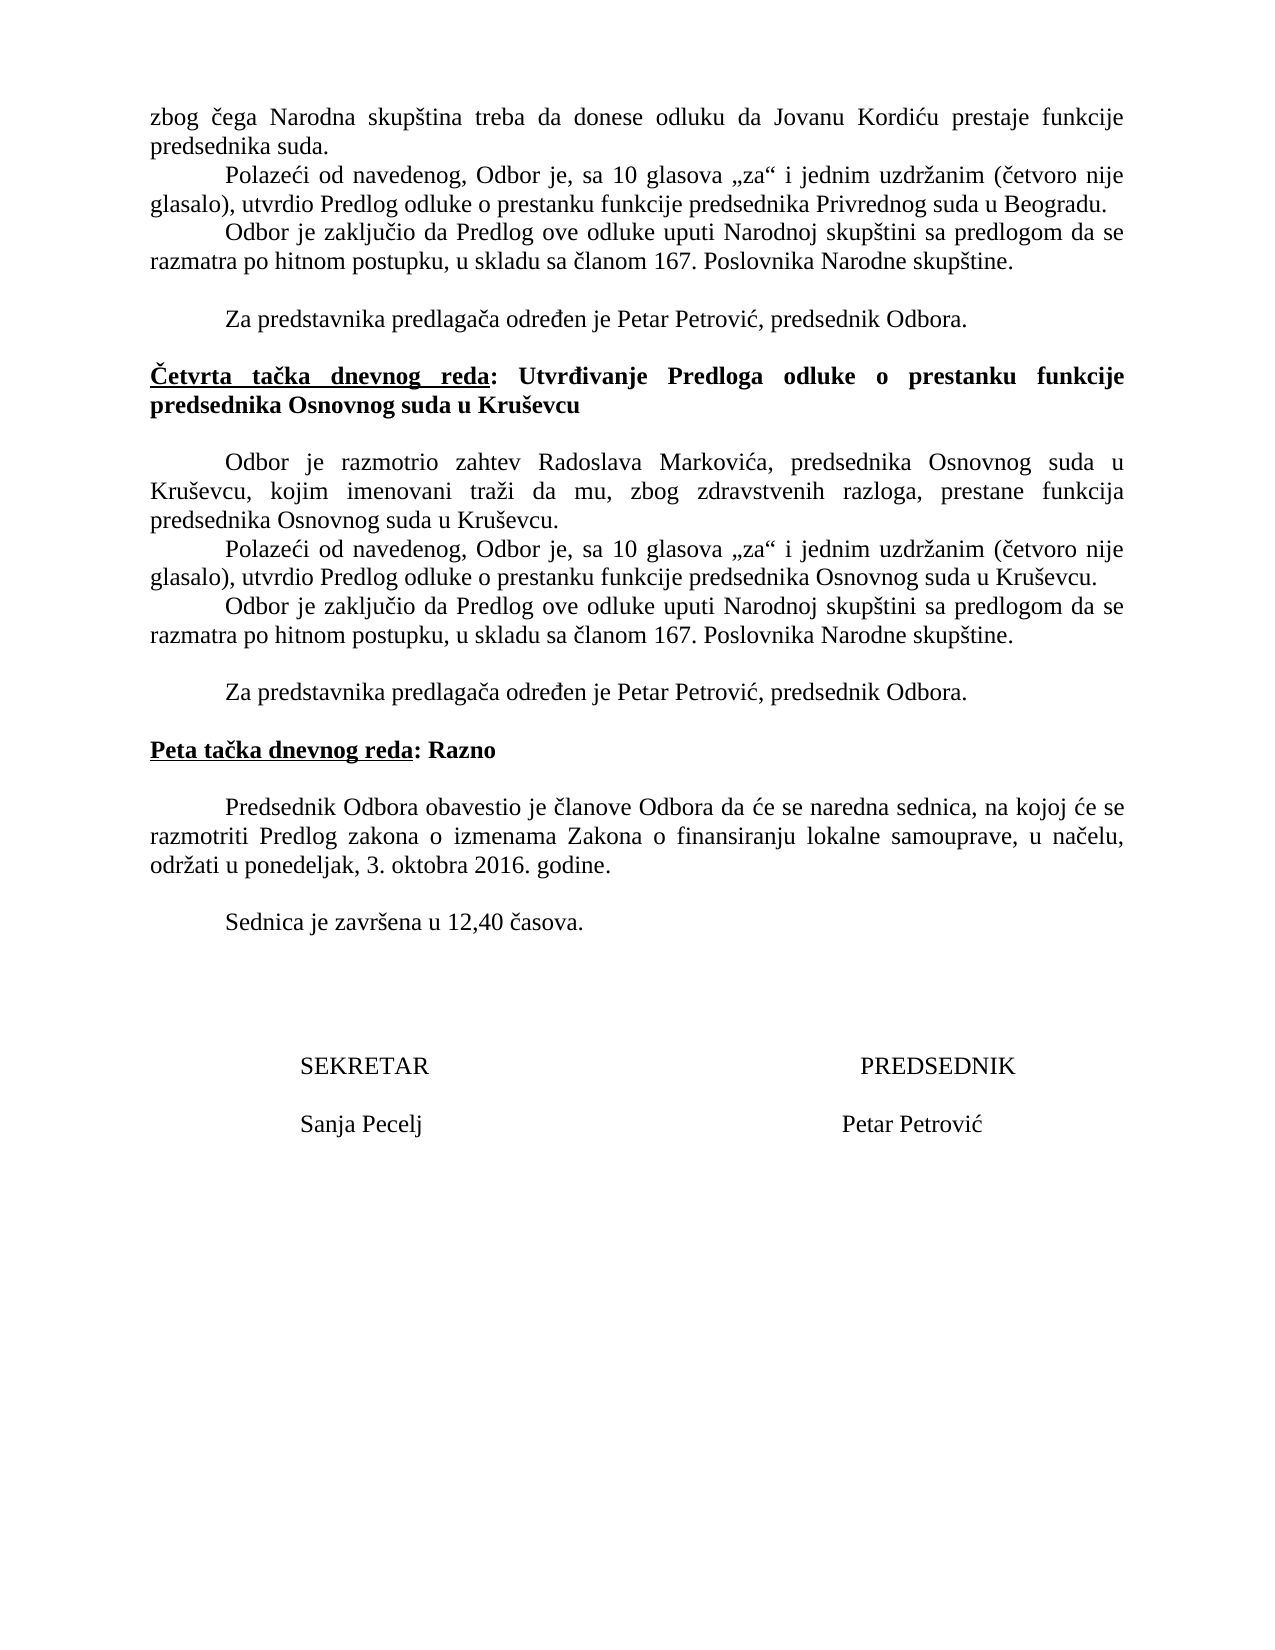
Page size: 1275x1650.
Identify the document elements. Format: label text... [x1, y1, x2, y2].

text Sednica je završena u 12,40 časova. [150, 907, 1125, 936]
text Za predstavnika predlagača određen je Petar Petrović, predsednik Odbora. [150, 677, 1125, 706]
text Odbor je zaključio da Predlog ove odluke uputi Narodnoj skupštini sa predlogom da se razmatra po hitnom postupku, u skladu sa članom 167. Poslovnika Narodne skupštine. [150, 217, 1125, 275]
text Odbor je zaključio da Predlog ove odluke uputi Narodnoj skupštini sa predlogom da se razmatra po hitnom postupku, u skladu sa članom 167. Poslovnika Narodne skupštine. [150, 591, 1125, 649]
text Četvrta tačka dnevnog reda: Utvrđivanje Predloga odluke o prestanku funkcije predsednika Osnovnog suda u Kruševcu [150, 361, 1125, 419]
text Polazeći od navedenog, Odbor je, sa 10 glasova „za“ i jednim uzdržanim (četvoro nije glasalo), utvrdio Predlog odluke o prestanku funkcije predsednika Privrednog suda u Beogradu. [150, 160, 1125, 217]
text Odbor je razmotrio zahtev Radoslava Markovića, predsednika Osnovnog suda u Kruševcu, kojim imenovani traži da mu, zbog zdravstvenih razloga, prestane funkcija predsednika Osnovnog suda u Kruševcu. [150, 447, 1125, 534]
text SEKRETAR PREDSEDNIK [225, 1051, 1125, 1080]
text Polazeći od navedenog, Odbor je, sa 10 glasova „za“ i jednim uzdržanim (četvoro nije glasalo), utvrdio Predlog odluke o prestanku funkcije predsednika Osnovnog suda u Kruševcu. [150, 534, 1125, 591]
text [150, 102, 1125, 160]
text Predsednik Odbora obavestio je članove Odbora da će se naredna sednica, na kojoj će se razmotriti Predlog zakona o izmenama Zakona o finansiranju lokalne samouprave, u načelu, održati u ponedeljak, 3. oktobra 2016. godine. [150, 792, 1125, 879]
text Za predstavnika predlagača određen je Petar Petrović, predsednik Odbora. [150, 304, 1125, 332]
text Peta tačka dnevnog reda: Razno [150, 735, 1125, 764]
text Sanja Pecelj Petar Petrović [225, 1109, 1125, 1137]
